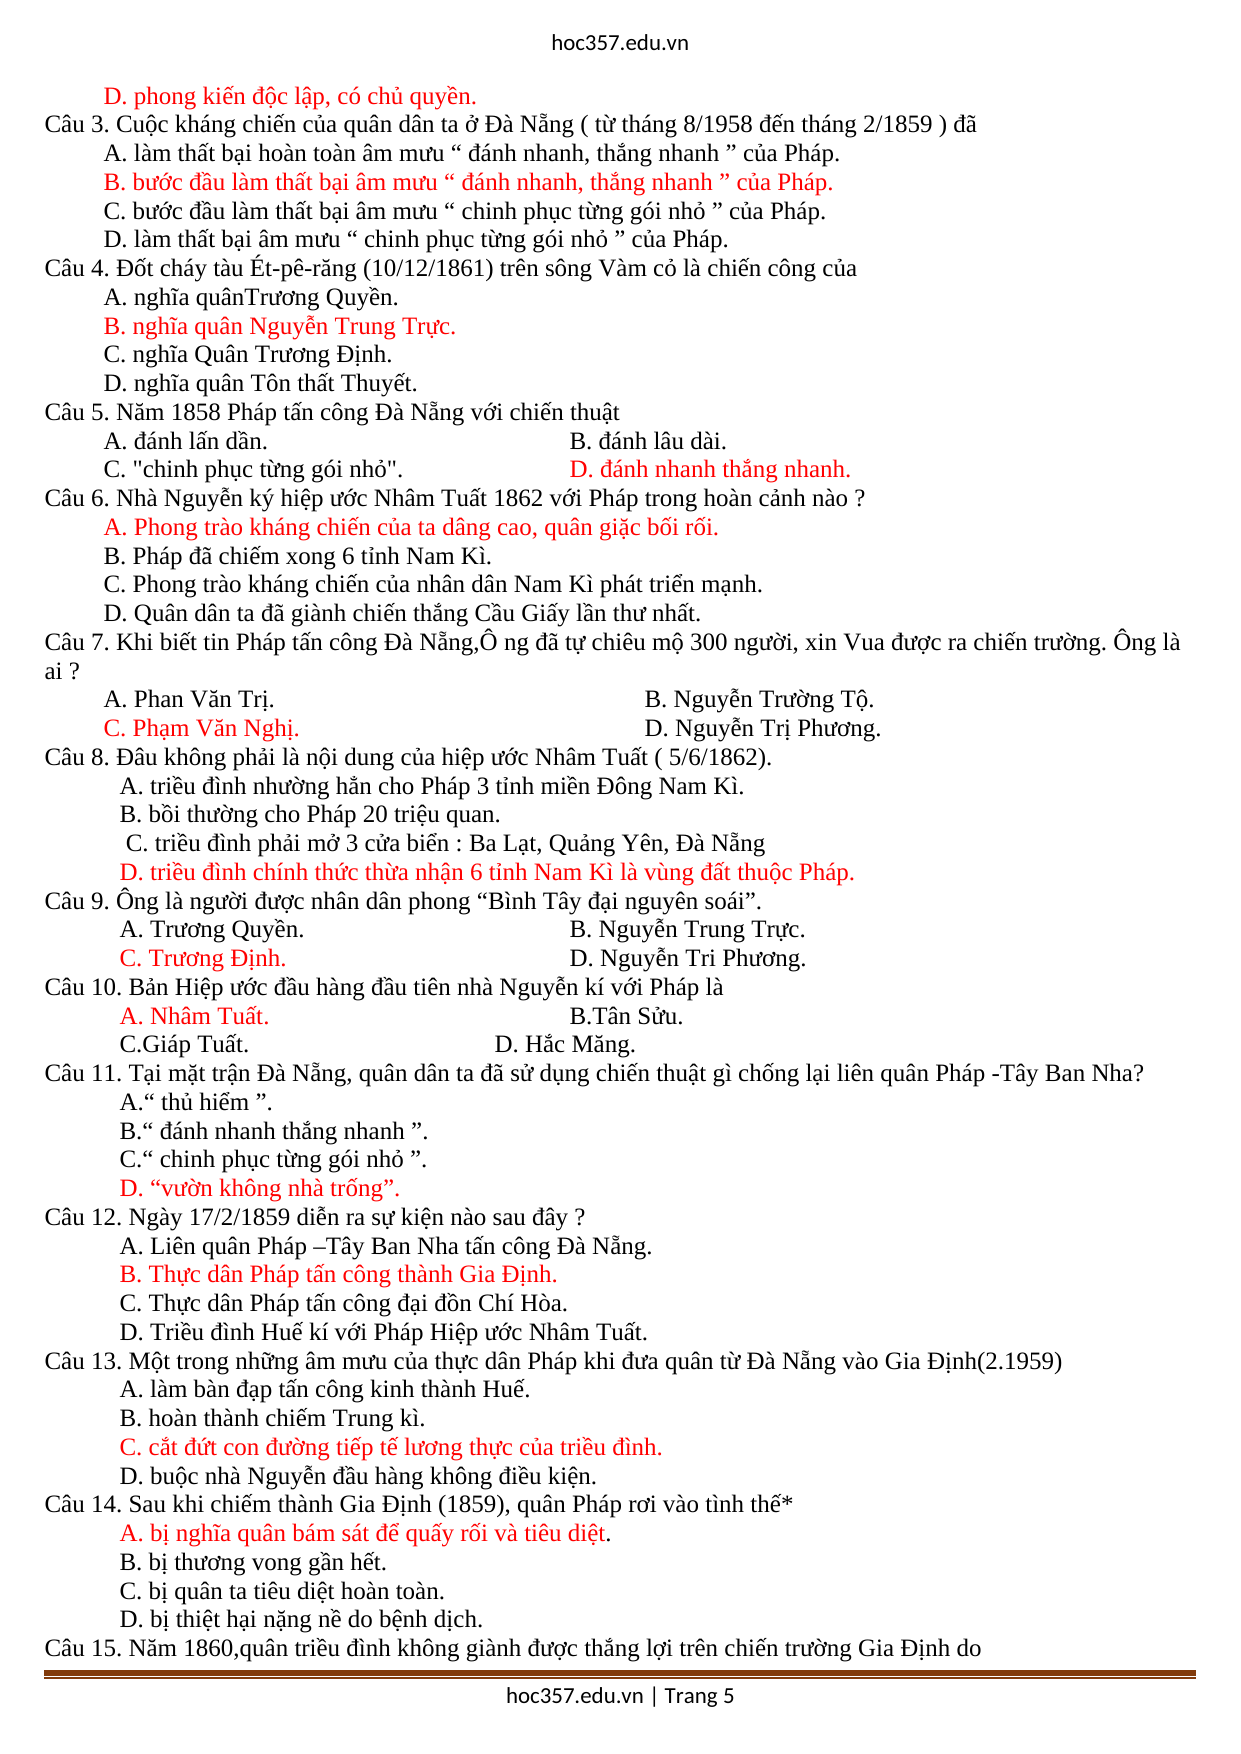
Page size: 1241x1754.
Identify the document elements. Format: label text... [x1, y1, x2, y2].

text D. làm thất bại âm mưu “ chinh phục từng gói nhỏ ” của Pháp. [44, 224, 1196, 253]
text A. làm thất bại hoàn toàn âm mưu “ đánh nhanh, thắng nhanh ” của Pháp. [44, 138, 1196, 167]
text Câu 4. Đốt cháy tàu Ét-pê-răng (10/12/1861) trên sông Vàm cỏ là chiến công của [44, 253, 1196, 282]
text Câu 3. Cuộc kháng chiến của quân dân ta ở Đà Nẵng ( từ tháng 8/1958 đến tháng 2/1859 ) đã [44, 109, 1196, 138]
text Câu 14. Sau khi chiếm thành Gia Định (1859), quân Pháp rơi vào tình thế* [44, 1489, 1196, 1518]
text A. bị nghĩa quân bám sát để quấy rối và tiêu diệt. [119, 1518, 1196, 1547]
text D. bị thiệt hại nặng nề do bệnh dịch. [119, 1604, 1196, 1633]
text B. nghĩa quân Nguyễn Trung Trực. [70, 311, 1196, 339]
text D. phong kiến độc lập, có chủ quyền. [44, 81, 1196, 109]
text Câu 10. Bản Hiệp ước đầu hàng đầu tiên nhà Nguyễn kí với Pháp là [44, 972, 1196, 1001]
text C. bước đầu làm thất bại âm mưu “ chinh phục từng gói nhỏ ” của Pháp. [44, 196, 1196, 224]
text B.“ đánh nhanh thắng nhanh ”. [119, 1116, 1196, 1144]
text D. Triều đình Huế kí với Pháp Hiệp ước Nhâm Tuất. [119, 1317, 1196, 1346]
text B. Thực dân Pháp tấn công thành Gia Định. [119, 1259, 1196, 1288]
text B. Pháp đã chiếm xong 6 tỉnh Nam Kì. [70, 541, 1196, 569]
text C. Thực dân Pháp tấn công đại đồn Chí Hòa. [44, 1288, 1196, 1317]
text A. Liên quân Pháp –Tây Ban Nha tấn công Đà Nẵng. [119, 1231, 1196, 1259]
text A.“ thủ hiểm ”. [119, 1087, 1196, 1116]
text A. làm bàn đạp tấn công kinh thành Huế. [119, 1374, 1196, 1403]
text C. cắt đứt con đường tiếp tế lương thực của triều đình. [119, 1432, 1196, 1461]
text A. đánh lấn dần. B. đánh lâu dài. [44, 426, 1196, 454]
text D. Quân dân ta đã giành chiến thắng Cầu Giấy lần thư nhất. [70, 598, 1196, 627]
text C. Phong trào kháng chiến của nhân dân Nam Kì phát triển mạnh. [70, 569, 1196, 598]
text Câu 8. Đâu không phải là nội dung của hiệp ước Nhâm Tuất ( 5/6/1862). [44, 742, 1196, 771]
text C. triều đình phải mở 3 cửa biển : Ba Lạt, Quảng Yên, Đà Nẵng [44, 828, 1196, 857]
text A. Trương Quyền. B. Nguyễn Trung Trực. C. Trương Định. D. Nguyễn Tri Phương. [119, 914, 1196, 972]
text C. nghĩa Quân Trương Định. [70, 339, 1196, 368]
text Câu 9. Ông là người được nhân dân phong “Bình Tây đại nguyên soái”. [44, 886, 1196, 914]
text Câu 15. Năm 1860,quân triều đình không giành được thắng lợi trên chiến trường Gia Định do [44, 1633, 1196, 1662]
text A. triều đình nhường hẳn cho Pháp 3 tỉnh miền Đông Nam Kì. [44, 771, 1196, 799]
text D. buộc nhà Nguyễn đầu hàng không điều kiện. [119, 1461, 1196, 1489]
text C. Phạm Văn Nghị. D. Nguyễn Trị Phương. [44, 713, 1196, 742]
text D. nghĩa quân Tôn thất Thuyết. [70, 368, 1196, 397]
text D. triều đình chính thức thừa nhận 6 tỉnh Nam Kì là vùng đất thuộc Pháp. [44, 857, 1196, 886]
text A. Phong trào kháng chiến của ta dâng cao, quân giặc bối rối. [70, 512, 1196, 541]
text Câu 11. Tại mặt trận Đà Nẵng, quân dân ta đã sử dụng chiến thuật gì chống lại liên quân Pháp -Tây Ban Nha? [44, 1058, 1196, 1087]
text Câu 12. Ngày 17/2/1859 diễn ra sự kiện nào sau đây ? [44, 1202, 1196, 1231]
text B. hoàn thành chiếm Trung kì. [119, 1403, 1196, 1432]
text A. nghĩa quânTrương Quyền. [70, 282, 1196, 311]
text Câu 6. Nhà Nguyễn ký hiệp ước Nhâm Tuất 1862 với Pháp trong hoàn cảnh nào ? [44, 483, 1196, 512]
text Câu 13. Một trong những âm mưu của thực dân Pháp khi đưa quân từ Đà Nẵng vào Gia Định(2.1959) [44, 1346, 1196, 1374]
text D. “vườn không nhà trống”. [119, 1173, 1196, 1202]
text B. bồi thường cho Pháp 20 triệu quan. [44, 799, 1196, 828]
text C. "chinh phục từng gói nhỏ". D. đánh nhanh thắng nhanh. [44, 454, 1196, 483]
text B. bị thương vong gần hết. [119, 1547, 1196, 1576]
text C.Giáp Tuất. D. Hắc Măng. [119, 1029, 1196, 1058]
text Câu 7. Khi biết tin Pháp tấn công Đà Nẵng,Ô ng đã tự chiêu mộ 300 người, xin Vua được ra chiến trường. Ông là ai ? [44, 627, 1196, 684]
text A. Nhâm Tuất. B.Tân Sửu. [119, 1001, 1196, 1029]
text Câu 5. Năm 1858 Pháp tấn công Đà Nẵng với chiến thuật [44, 397, 1196, 426]
text A. Phan Văn Trị. B. Nguyễn Trường Tộ. [44, 684, 1196, 713]
text C. bị quân ta tiêu diệt hoàn toàn. [119, 1576, 1196, 1604]
text B. bước đầu làm thất bại âm mưu “ đánh nhanh, thắng nhanh ” của Pháp. [44, 167, 1196, 196]
text C.“ chinh phục từng gói nhỏ ”. [119, 1144, 1196, 1173]
